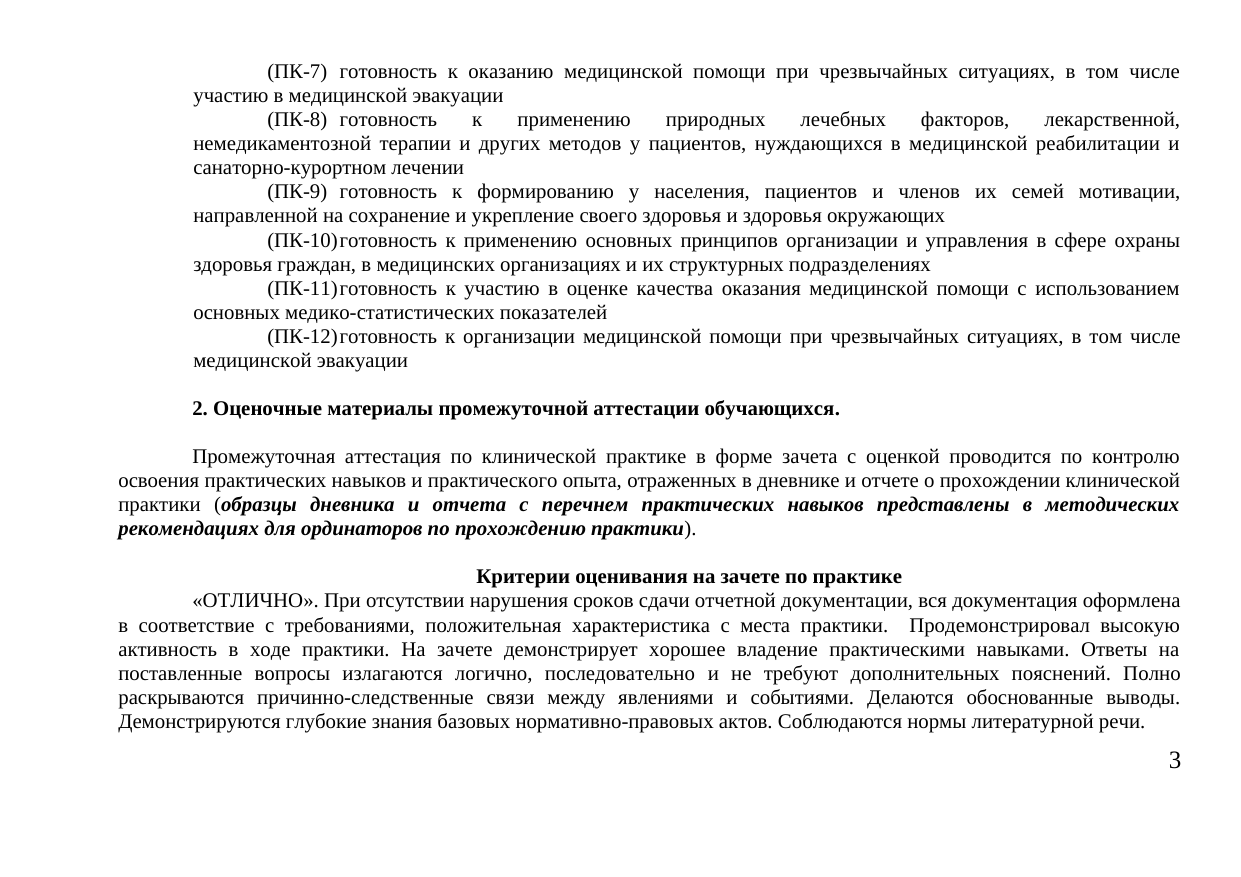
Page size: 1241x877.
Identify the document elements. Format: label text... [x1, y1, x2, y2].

text (ПК-12) готовность к организации медицинской помощи при чрезвычайных ситуациях, в том числе медицинской эвакуации [193, 324, 1181, 372]
text (ПК-7) готовность к оказанию медицинской помощи при чрезвычайных ситуациях, в том числе участию в медицинской эвакуации [193, 59, 1181, 107]
text (ПК-11) готовность к участию в оценке качества оказания медицинской помощи с использованием основных медико-статистических показателей [193, 276, 1181, 324]
list 2. Оценочные материалы промежуточной аттестации обучающихся. [192, 396, 1181, 420]
text «ОТЛИЧНО». При отсутствии нарушения сроков сдачи отчетной документации, вся документация оформлена в соответствие с требованиями, положительная характеристика с места практики. Продемонстрировал высокую активность в ходе практики. На зачете демонстрирует хорошее владение практическими навыками. Ответы на поставленные вопросы излагаются логично, последовательно и не требуют дополнительных пояснений. Полно раскрываются причинно-следственные связи между явлениями и событиями. Делаются обоснованные выводы. Демонстрируются глубокие знания базовых нормативно-правовых актов. Соблюдаются нормы литературной речи. [118, 661, 1181, 733]
text (ПК-10) готовность к применению основных принципов организации и управления в сфере охраны здоровья граждан, в медицинских организациях и их структурных подразделениях [193, 227, 1181, 276]
text Промежуточная аттестация по клинической практике в форме зачета с оценкой проводится по контролю освоения практических навыков и практического опыта, отраженных в дневнике и отчете о прохождении клинической практики (образцы дневника и отчета с перечнем практических навыков представлены в методических рекомендациях для ординаторов по прохождению практики). [118, 444, 1181, 540]
text (ПК-9) готовность к формированию у населения, пациентов и членов их семей мотивации, направленной на сохранение и укрепление своего здоровья и здоровья окружающих [193, 179, 1181, 227]
text Критерии оценивания на зачете по практике [118, 564, 1181, 588]
text (ПК-8) готовность к применению природных лечебных факторов, лекарственной, немедикаментозной терапии и других методов у пациентов, нуждающихся в медицинской реабилитации и санаторно-курортном лечении [193, 107, 1181, 179]
